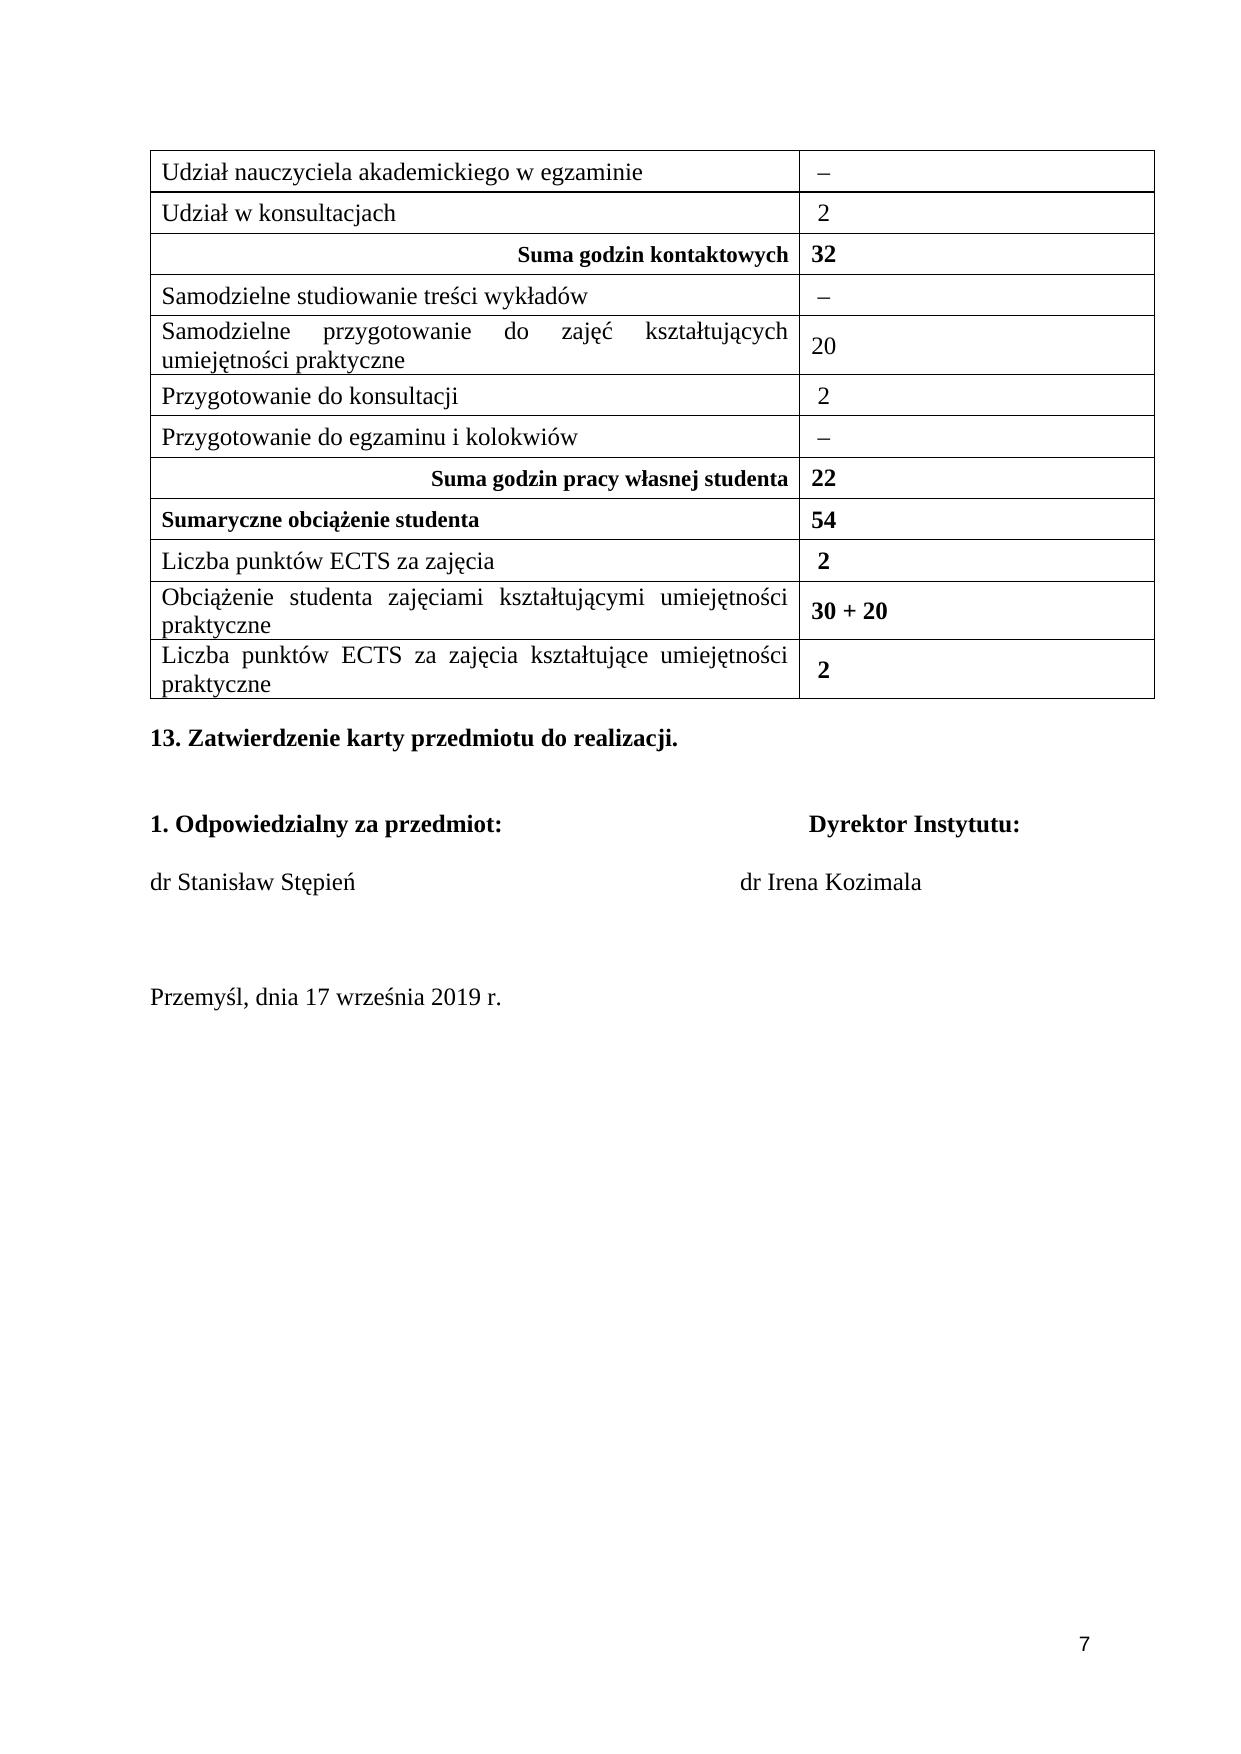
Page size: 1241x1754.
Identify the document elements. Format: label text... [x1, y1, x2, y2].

table_cell 2 [800, 540, 1154, 581]
table_cell 32 [800, 234, 1154, 274]
table_cell 20 [800, 316, 1154, 374]
table_cell Samodzielne studiowanie treści wykładów [151, 275, 799, 315]
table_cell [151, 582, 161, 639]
table_cell 2 [800, 193, 1154, 233]
table_cell Suma godzin kontaktowych [151, 234, 799, 274]
table_cell Sumaryczne obciążenie studenta [151, 499, 799, 539]
table_cell – [800, 151, 1154, 191]
text 13. Zatwierdzenie karty przedmiotu do realizacji. [150, 723, 1090, 752]
text Przemyśl, dnia 17 września 2019 r. [150, 982, 1090, 1010]
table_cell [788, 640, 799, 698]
table_cell Suma godzin pracy własnej studenta [151, 458, 799, 498]
table_cell 54 [800, 499, 1154, 539]
table_cell Liczba punktów ECTS za zajęcia [151, 540, 799, 581]
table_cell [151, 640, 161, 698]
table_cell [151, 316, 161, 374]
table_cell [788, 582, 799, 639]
table_cell – [800, 416, 1154, 457]
table_cell 22 [800, 458, 1154, 498]
table_cell Udział nauczyciela akademickiego w egzaminie [151, 151, 799, 191]
table_cell – [800, 275, 1154, 315]
table_cell 2 [800, 375, 1154, 415]
table_cell 2 [800, 640, 1154, 698]
table_cell Przygotowanie do konsultacji [151, 375, 799, 415]
text dr Stanisław Stępień dr Irena Kozimala [150, 867, 1090, 895]
table_cell Przygotowanie do egzaminu i kolokwiów [151, 416, 799, 457]
table_cell 30 + 20 [800, 582, 1154, 639]
text 1. Odpowiedzialny za przedmiot: Dyrektor Instytutu: [150, 809, 1090, 838]
table_cell Udział w konsultacjach [151, 193, 799, 233]
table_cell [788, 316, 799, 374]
